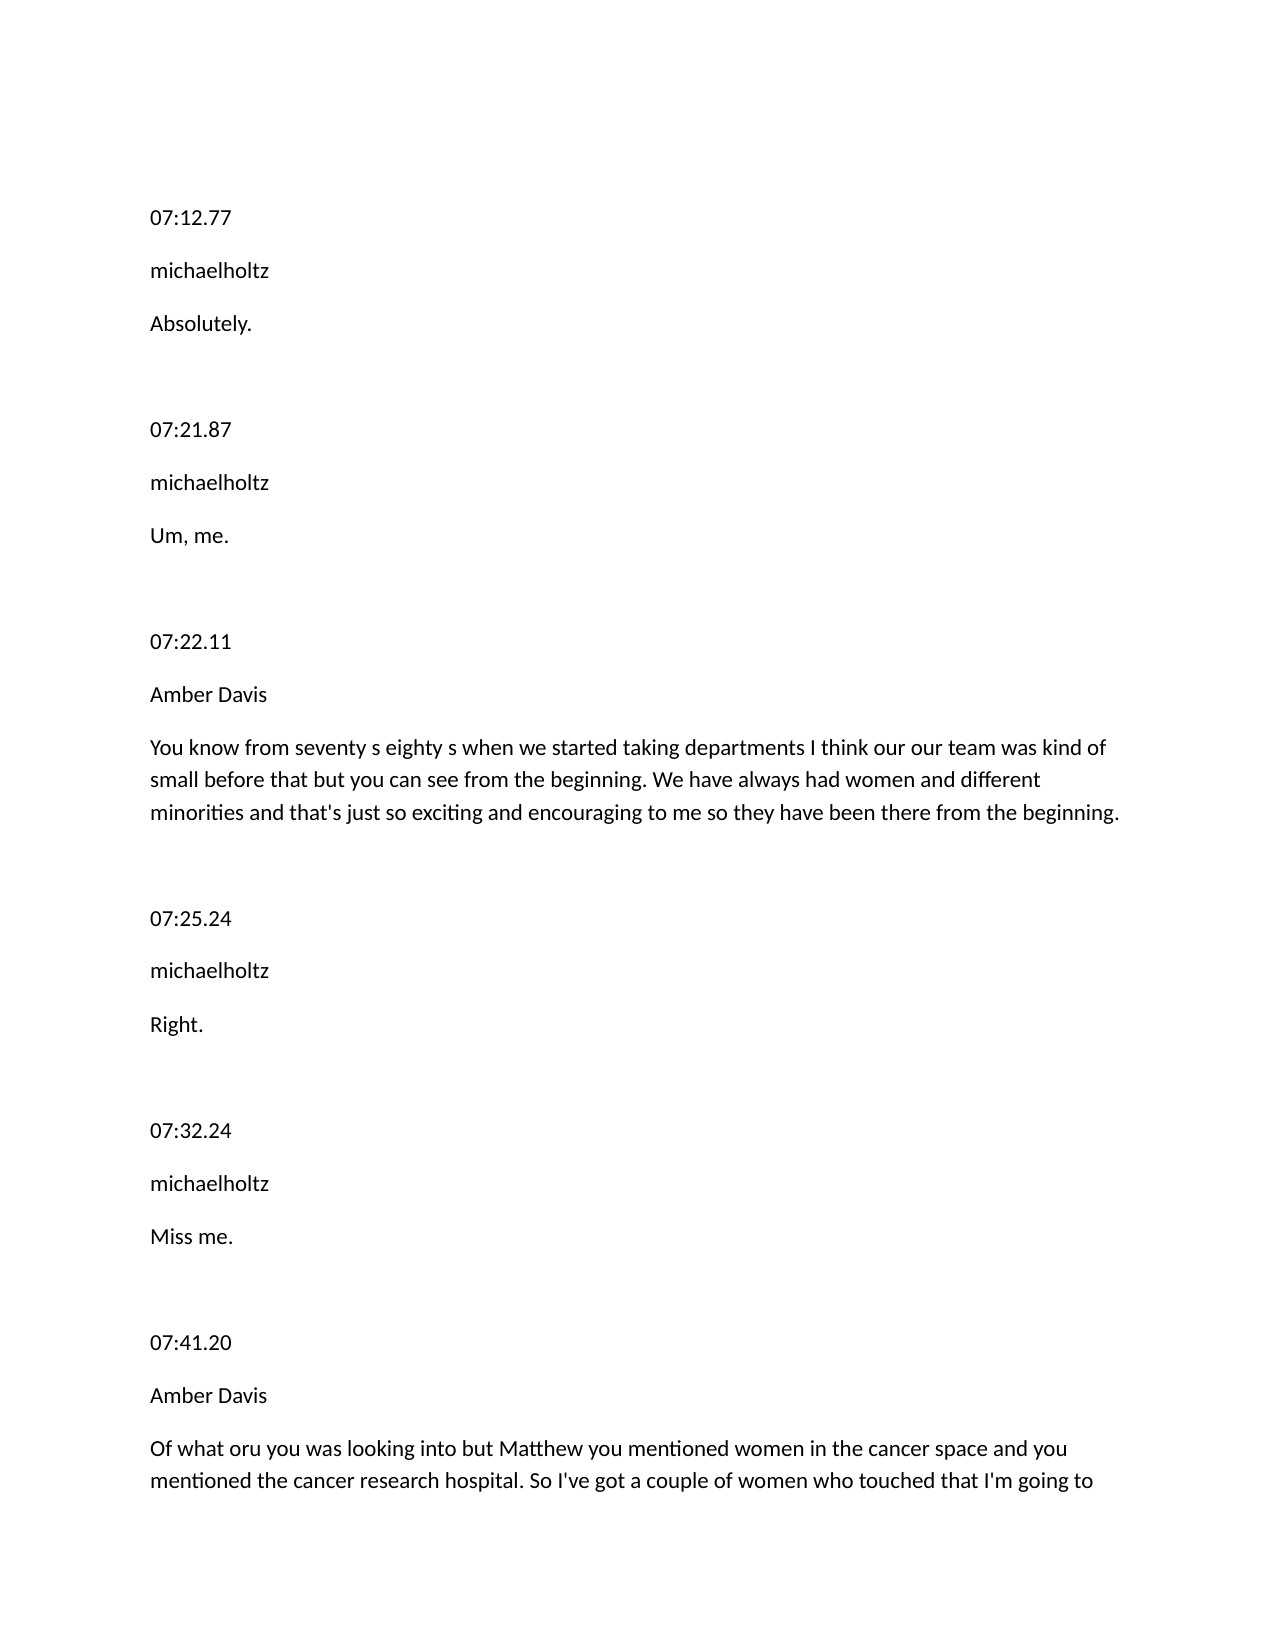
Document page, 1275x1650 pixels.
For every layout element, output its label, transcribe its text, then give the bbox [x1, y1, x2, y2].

text 07:41.20 [150, 1328, 1125, 1356]
text michaelholtz [150, 256, 1125, 284]
text 07:25.24 [150, 904, 1125, 932]
text michaelholtz [150, 468, 1125, 496]
text Um, me. [150, 521, 1125, 549]
text michaelholtz [150, 957, 1125, 985]
text 07:21.87 [150, 415, 1125, 443]
text 07:12.77 [150, 203, 1125, 231]
text 07:22.11 [150, 627, 1125, 655]
text 07:32.24 [150, 1116, 1125, 1144]
text Right. [150, 1010, 1125, 1038]
text michaelholtz [150, 1169, 1125, 1197]
text You know from seventy s eighty s when we started taking departments I think our our team was kind of small before that but you can see from the beginning. We have always had women and different minorities and that's just so exciting and encouraging to me so they have been there from the beginning. [150, 733, 1125, 826]
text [150, 1434, 1125, 1494]
text Amber Davis [150, 680, 1125, 708]
text Miss me. [150, 1222, 1125, 1250]
text Amber Davis [150, 1381, 1125, 1409]
text Absolutely. [150, 309, 1125, 337]
